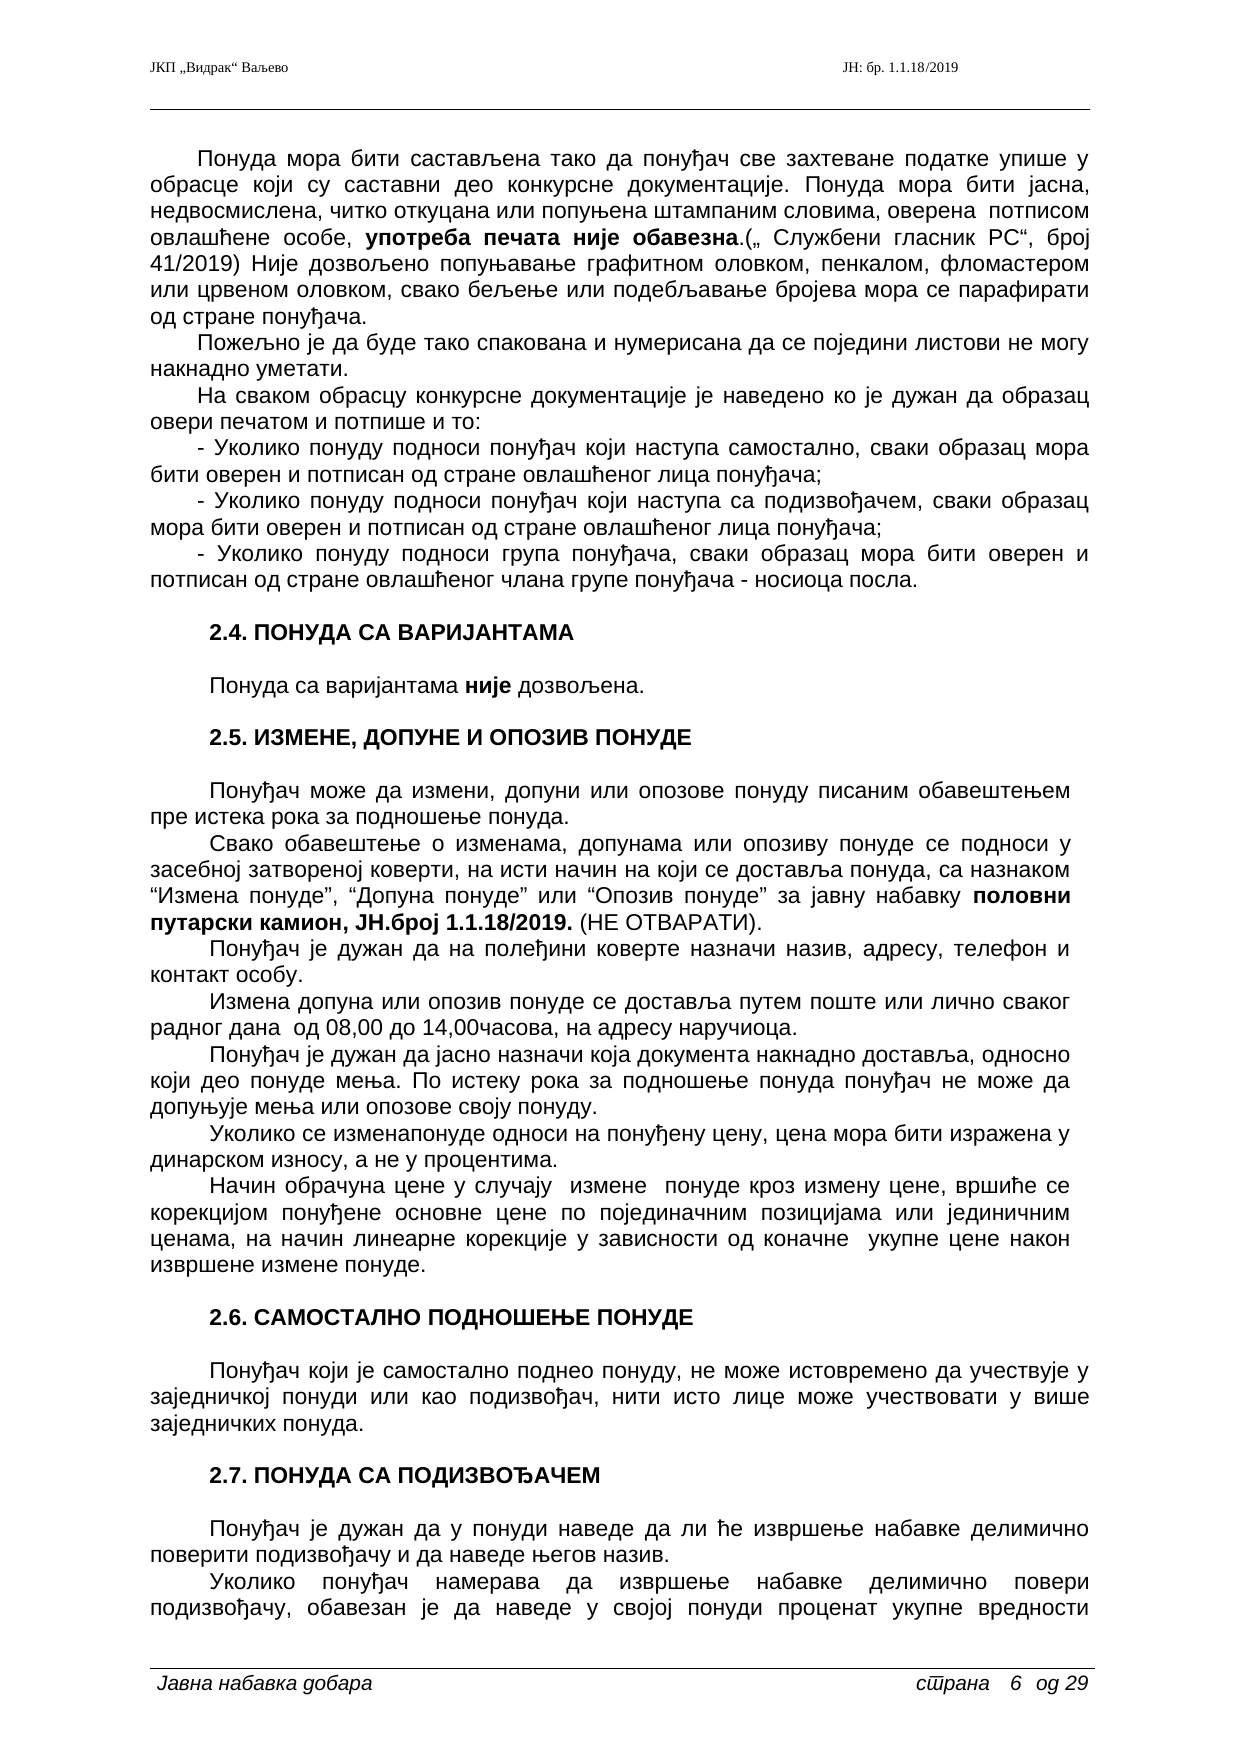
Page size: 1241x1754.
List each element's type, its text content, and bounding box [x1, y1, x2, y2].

text Понуђач је дужан да на полеђини коверте назначи назив, адресу, телефон и контакт особу. [150, 935, 1071, 988]
text 2.4. ПОНУДА СА ВАРИЈАНТАМА [209, 619, 1090, 645]
text Свако обавештење о изменама, допунама или опозиву понуде се подноси у засебној затвореној коверти, на исти начин на који се доставља понуда, са назнаком “Измена понуде”, “Допуна понуде” или “Опозив понуде” за јавну набавку половни путарски камион, ЈН.број 1.1.18/2019. (НЕ ОТВАРАТИ). [150, 830, 1071, 935]
text Понуђач је дужан да јасно назначи која документа накнадно доставља, односно који део понуде мења. По истеку рока за подношење понуда понуђач не може да допуњује мења или опозове своју понуду. [150, 1041, 1071, 1119]
text Пожељно је да буде тако спакована и нумерисана да се поједини листови не могу накнадно уметати. [150, 329, 1090, 382]
text - Уколико понуду подноси понуђач који наступа са подизвођачем, сваки образац мора бити оверен и потписан од стране овлашћеног лица понуђача; [150, 487, 1090, 540]
text 2.5. ИЗМЕНЕ, ДОПУНЕ И ОПОЗИВ ПОНУДЕ [209, 724, 1071, 751]
text Понуђач који је самостално поднео понуду, не може истовремено да учествује у заједничкој понуди или као подизвођач, нити исто лице може учествовати у више заједничких понуда. [150, 1357, 1090, 1436]
text Уколико се изменапонуде односи на понуђену цену, цена мора бити изражена у динарском износу, а не у процентима. [150, 1119, 1071, 1172]
text Понуђач може да измени, допуни или опозове понуду писаним обавештењем пре истека рока за подношење понуда. [150, 777, 1071, 830]
text На сваком обрасцу конкурсне документације је наведено ко је дужан да образац овери печатом и потпише и то: [150, 382, 1090, 434]
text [150, 1568, 1090, 1620]
text 2.6. САМОСТАЛНО ПОДНОШЕЊЕ ПОНУДЕ [209, 1304, 1090, 1330]
text - Уколико понуду подноси група понуђача, сваки образац мора бити оверен и потписан од стране овлашћеног члана групе понуђача - носиоца посла. [150, 540, 1090, 592]
text Измена допуна или опозив понуде се доставља путем поште или лично сваког радног дана од 08,00 до 14,00часова, на адресу наручиоца. [150, 988, 1071, 1041]
text Понуђач је дужан да у понуди наведе да ли ће извршење набавке делимично поверити подизвођачу и да наведе његов назив. [150, 1515, 1090, 1568]
text 2.7. ПОНУДА СА ПОДИЗВОЂАЧЕМ [209, 1462, 1090, 1488]
text Начин обрачуна цене у случају измене понуде кроз измену цене, вршиће се корекцијом понуђене основне цене по појединачним позицијама или јединичним ценама, на начин линеарне корекције у зависности од коначне укупне цене након извршене измене понуде. [150, 1172, 1071, 1278]
text Понуда мора бити састављена тако да понуђач све захтеване податке упише у обрасце који су саставни део конкурсне документације. Понуда мора бити јасна, недвосмислена, читко откуцана или попуњена штампаним словима, оверена потписом овлашћене особе, употреба печата није обавезна.(„ Службени гласник РС“, број 41/2019) Није дозвољено попуњавање графитном оловком, пенкалом, фломастером или црвеном оловком, свако бељење или подебљавање бројева мора се парафирати од стране понуђача. [150, 144, 1090, 329]
text Понуда са варијантама није дозвољена. [150, 672, 1090, 698]
text - Уколико понуду подноси понуђач који наступа самостално, сваки образац мора бити оверен и потписан од стране овлашћеног лица понуђача; [150, 434, 1090, 487]
